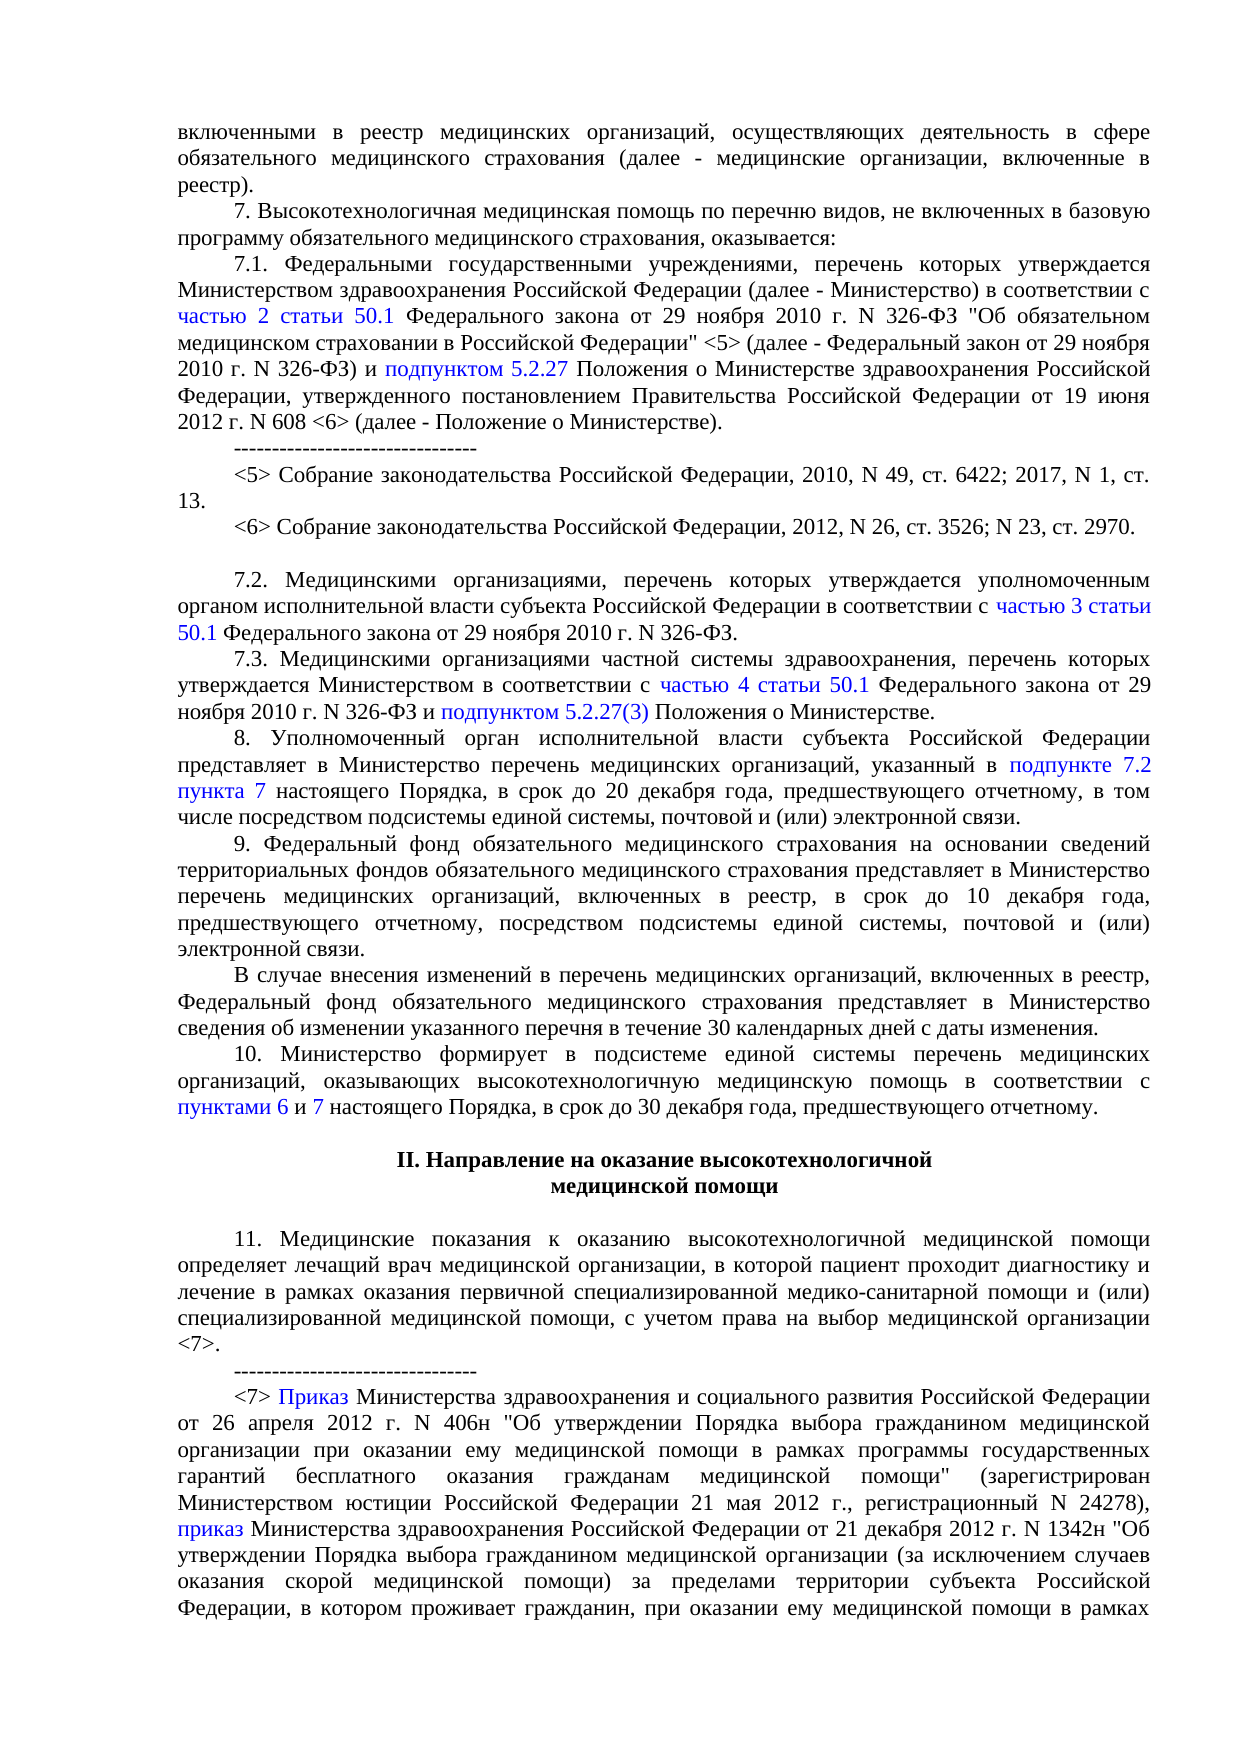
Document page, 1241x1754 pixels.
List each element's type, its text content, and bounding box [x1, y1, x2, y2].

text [177, 118, 1152, 197]
text <5> Собрание законодательства Российской Федерации, 2010, N 49, ст. 6422; 2017, N 1, ст. 13. [177, 461, 1152, 513]
text В случае внесения изменений в перечень медицинских организаций, включенных в реестр, Федеральный фонд обязательного медицинского страхования представляет в Министерство сведения об изменении указанного перечня в течение 30 календарных дней с даты изменения. [177, 961, 1152, 1041]
text <6> Собрание законодательства Российской Федерации, 2012, N 26, ст. 3526; N 23, ст. 2970. [177, 513, 1152, 540]
text 7.3. Медицинскими организациями частной системы здравоохранения, перечень которых утверждается Министерством в соответствии с частью 4 статьи 50.1 Федерального закона от 29 ноября 2010 г. N 326-ФЗ и подпунктом 5.2.27(3) Положения о Министерстве. [177, 645, 1152, 724]
text 11. Медицинские показания к оказанию высокотехнологичной медицинской помощи определяет лечащий врач медицинской организации, в которой пациент проходит диагностику и лечение в рамках оказания первичной специализированной медико-санитарной помощи и (или) специализированной медицинской помощи, с учетом права на выбор медицинской организации <7>. [177, 1225, 1152, 1357]
text -------------------------------- [177, 434, 1152, 461]
text 7.2. Медицинскими организациями, перечень которых утверждается уполномоченным органом исполнительной власти субъекта Российской Федерации в соответствии с частью 3 статьи 50.1 Федерального закона от 29 ноября 2010 г. N 326-ФЗ. [177, 566, 1152, 645]
text 8. Уполномоченный орган исполнительной власти субъекта Российской Федерации представляет в Министерство перечень медицинских организаций, указанный в подпункте 7.2 пункта 7 настоящего Порядка, в срок до 20 декабря года, предшествующего отчетному, в том числе посредством подсистемы единой системы, почтовой и (или) электронной связи. [177, 724, 1152, 830]
text 10. Министерство формирует в подсистеме единой системы перечень медицинских организаций, оказывающих высокотехнологичную медицинскую помощь в соответствии с пунктами 6 и 7 настоящего Порядка, в срок до 30 декабря года, предшествующего отчетному. [177, 1041, 1152, 1119]
title медицинской помощи [177, 1172, 1152, 1199]
text 7. Высокотехнологичная медицинская помощь по перечню видов, не включенных в базовую программу обязательного медицинского страхования, оказывается: [177, 197, 1152, 250]
text -------------------------------- [177, 1357, 1152, 1383]
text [177, 1383, 1152, 1620]
title II. Направление на оказание высокотехнологичной [177, 1146, 1152, 1172]
text 7.1. Федеральными государственными учреждениями, перечень которых утверждается Министерством здравоохранения Российской Федерации (далее - Министерство) в соответствии с частью 2 статьи 50.1 Федерального закона от 29 ноября 2010 г. N 326-ФЗ "Об обязательном медицинском страховании в Российской Федерации" <5> (далее - Федеральный закон от 29 ноября 2010 г. N 326-ФЗ) и подпунктом 5.2.27 Положения о Министерстве здравоохранения Российской Федерации, утвержденного постановлением Правительства Российской Федерации от 19 июня 2012 г. N 608 <6> (далее - Положение о Министерстве). [177, 250, 1152, 434]
text 9. Федеральный фонд обязательного медицинского страхования на основании сведений территориальных фондов обязательного медицинского страхования представляет в Министерство перечень медицинских организаций, включенных в реестр, в срок до 10 декабря года, предшествующего отчетному, посредством подсистемы единой системы, почтовой и (или) электронной связи. [177, 830, 1152, 961]
